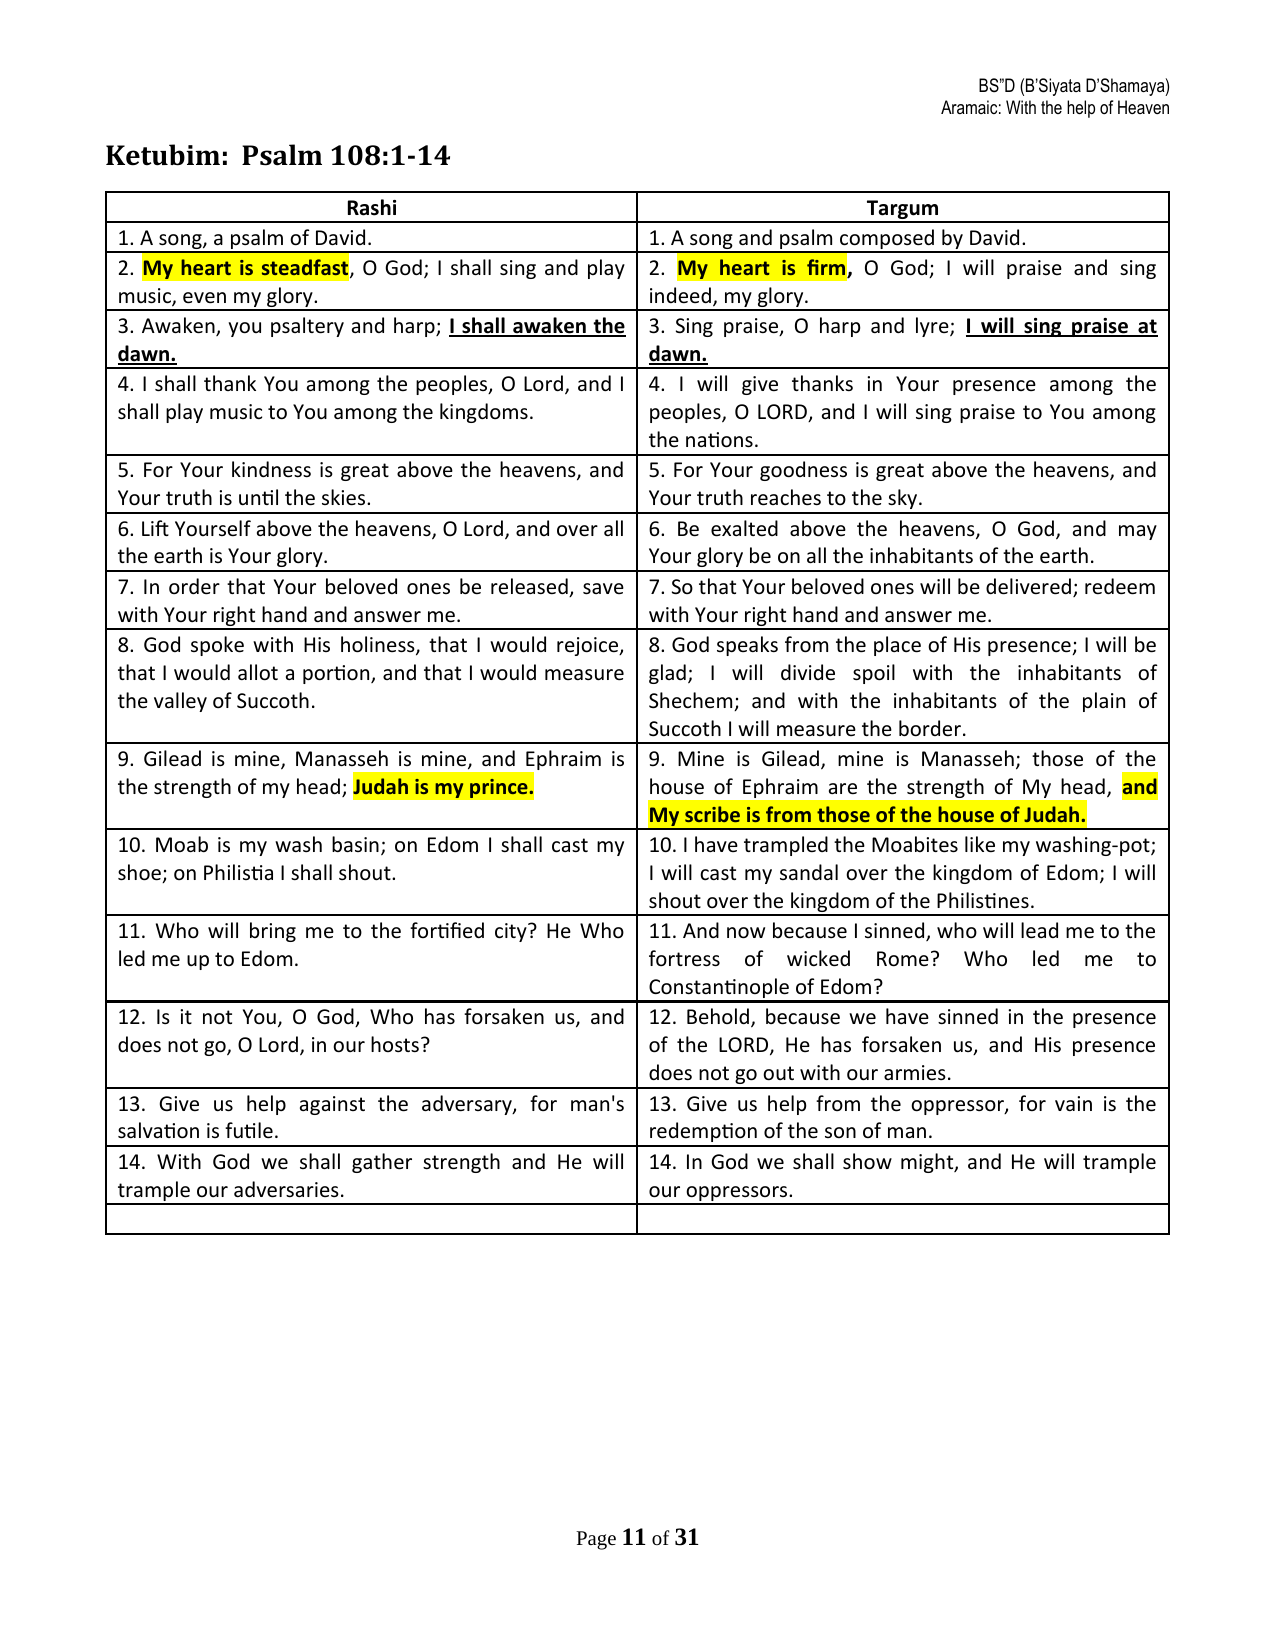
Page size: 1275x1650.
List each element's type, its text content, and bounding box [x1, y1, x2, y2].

table_cell 5. For Your kindness is great above the heavens, and Your truth is until the skies. [107, 456, 636, 512]
table_cell 1. A song, a psalm of David. [107, 223, 636, 251]
table_cell 14. In God we shall show might, and He will trample our oppressors. [638, 1147, 1168, 1203]
table_cell [107, 1205, 636, 1233]
table_cell 9. Mine is Gilead, mine is Manasseh; those of the house of Ephraim are the strength of My head, and My scribe is from those of the house of Judah. [638, 744, 1168, 828]
table_cell 1. A song and psalm composed by David. [638, 223, 1168, 251]
table_cell 8. God speaks from the place of His presence; I will be glad; I will divide spoil with the inhabitants of Shechem; and with the inhabitants of the plain of Succoth I will measure the border. [638, 630, 1168, 742]
table_cell 7. In order that Your beloved ones be released, save with Your right hand and answer me. [107, 572, 636, 628]
table_cell 6. Lift Yourself above the heavens, O Lord, and over all the earth is Your glory. [107, 514, 636, 570]
table_cell 11. Who will bring me to the fortified city? He Who led me up to Edom. [107, 916, 636, 1000]
table_cell 2. My heart is firm, O God; I will praise and sing indeed, my glory. [638, 253, 1168, 309]
table_header Rashi [107, 193, 636, 221]
table_cell 14. With God we shall gather strength and He will trample our adversaries. [107, 1147, 636, 1203]
text Ketubim: Psalm 108:1-14 [105, 137, 1170, 171]
table_cell 9. Gilead is mine, Manasseh is mine, and Ephraim is the strength of my head; Judah is my prince. [107, 744, 636, 828]
table_cell 6. Be exalted above the heavens, O God, and may Your glory be on all the inhabitants of the earth. [638, 514, 1168, 570]
table_cell 13. Give us help against the adversary, for man's salvation is futile. [107, 1089, 636, 1145]
table_cell 11. And now because I sinned, who will lead me to the fortress of wicked Rome? Who led me to Constantinople of Edom? [638, 916, 1168, 1000]
table_header Targum [638, 193, 1168, 221]
table_cell [638, 1205, 1168, 1233]
table_cell 8. God spoke with His holiness, that I would rejoice, that I would allot a portion, and that I would measure the valley of Succoth. [107, 630, 636, 742]
table_cell 13. Give us help from the oppressor, for vain is the redemption of the son of man. [638, 1089, 1168, 1145]
table_cell 3. Sing praise, O harp and lyre; I will sing praise at dawn. [638, 311, 1168, 367]
table_cell 3. Awaken, you psaltery and harp; I shall awaken the dawn. [107, 311, 636, 367]
table_cell 2. My heart is steadfast, O God; I shall sing and play music, even my glory. [107, 253, 636, 309]
table_cell 7. So that Your beloved ones will be delivered; redeem with Your right hand and answer me. [638, 572, 1168, 628]
table_cell 5. For Your goodness is great above the heavens, and Your truth reaches to the sky. [638, 456, 1168, 512]
table_cell 10. Moab is my wash basin; on Edom I shall cast my shoe; on Philistia I shall shout. [107, 830, 636, 914]
table_cell 10. I have trampled the Moabites like my washing-pot; I will cast my sandal over the kingdom of Edom; I will shout over the kingdom of the Philistines. [638, 830, 1168, 914]
table_cell 4. I will give thanks in Your presence among the peoples, O LORD, and I will sing praise to You among the nations. [638, 369, 1168, 453]
table_cell 12. Is it not You, O God, Who has forsaken us, and does not go, O Lord, in our hosts? [107, 1003, 636, 1087]
table_cell 4. I shall thank You among the peoples, O Lord, and I shall play music to You among the kingdoms. [107, 369, 636, 453]
table_cell 12. Behold, because we have sinned in the presence of the LORD, He has forsaken us, and His presence does not go out with our armies. [638, 1003, 1168, 1087]
